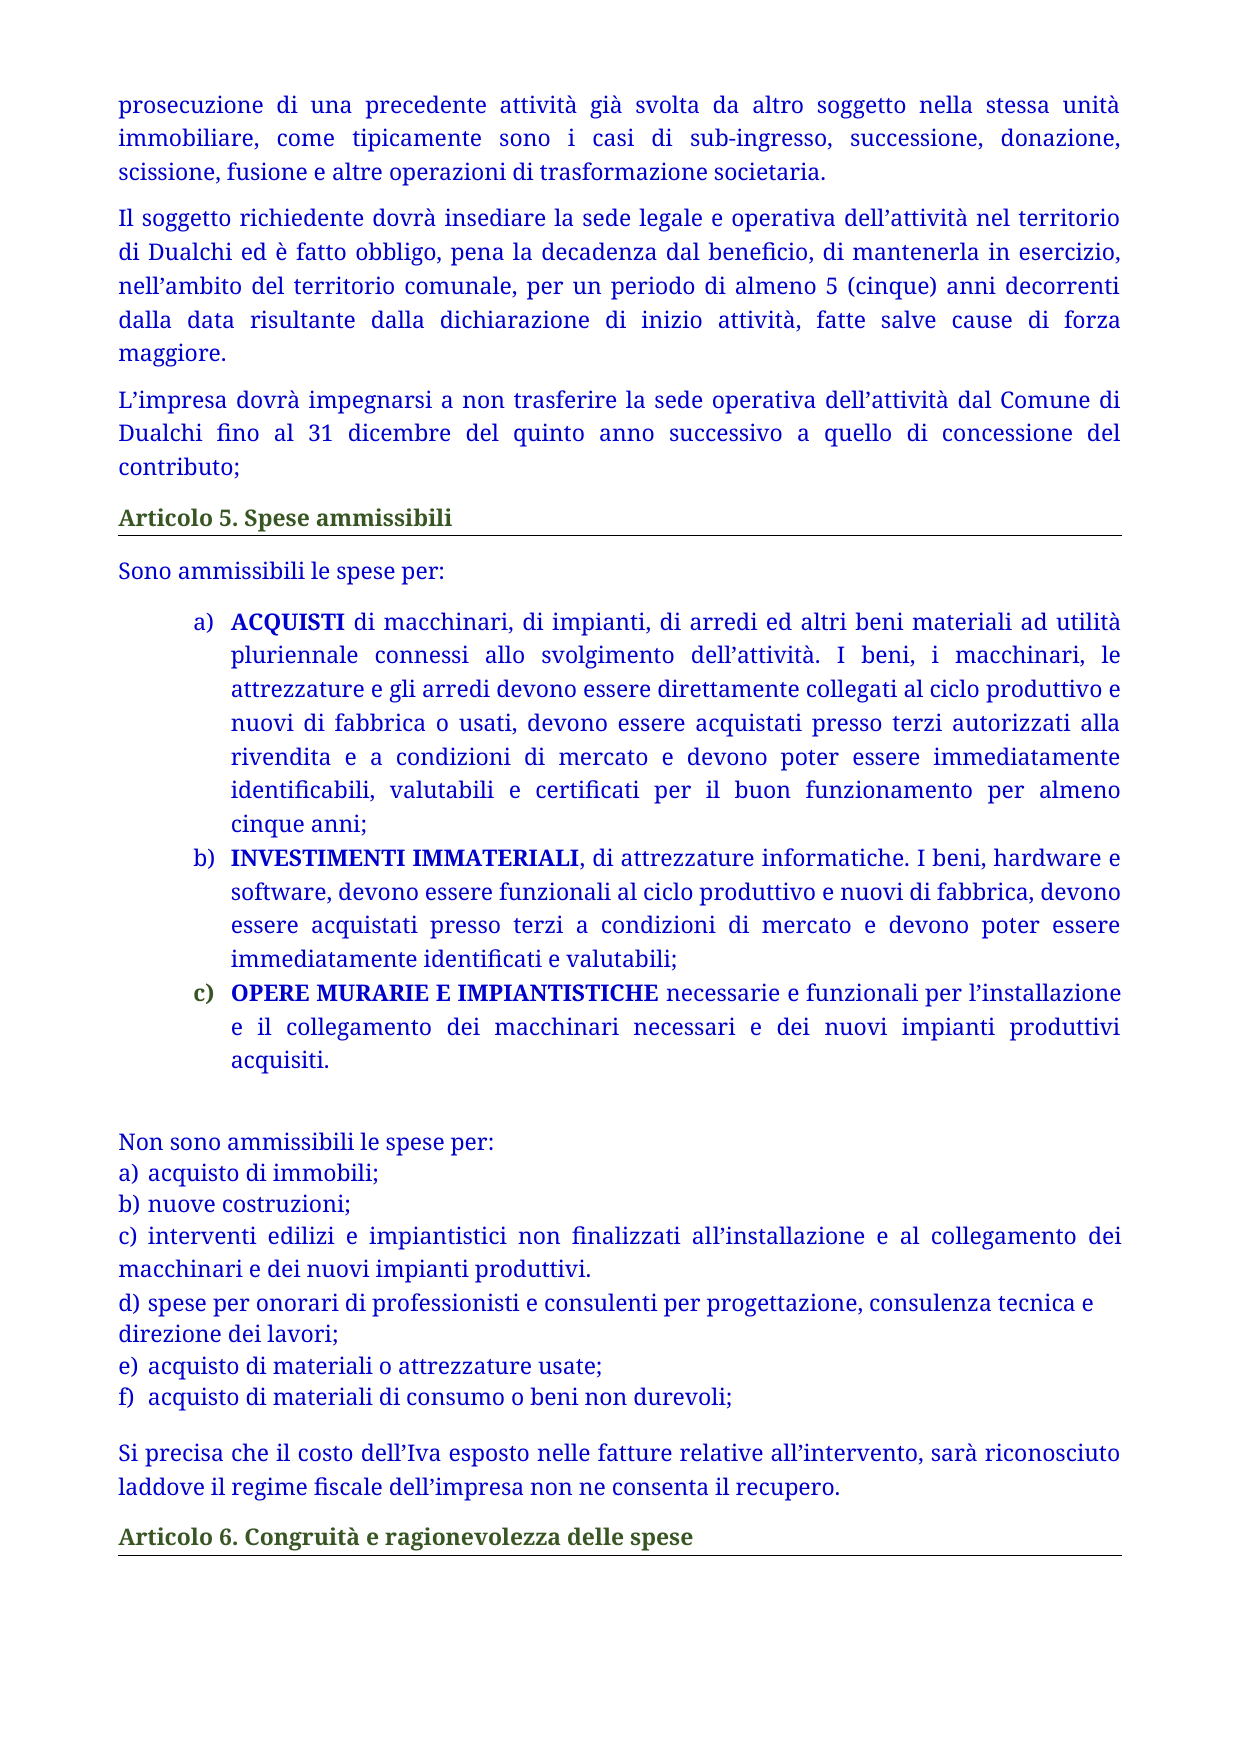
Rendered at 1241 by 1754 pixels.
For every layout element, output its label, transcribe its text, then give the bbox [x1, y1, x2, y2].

text Articolo 6. Congruità e ragionevolezza delle spese [118, 1521, 1122, 1555]
text Sono ammissibili le spese per: [118, 555, 1122, 586]
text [118, 89, 1122, 187]
list OPERE MURARIE E IMPIANTISTICHE necessarie e funzionali per l’installazione e il collegamento dei macchinari necessari e dei nuovi impianti produttivi acquisiti. [193, 977, 1122, 1076]
text Articolo 5. Spese ammissibili [118, 502, 1122, 535]
list INVESTIMENTI IMMATERIALI, di attrezzature informatiche. I beni, hardware e software, devono essere funzionali al ciclo produttivo e nuovi di fabbrica, devono essere acquistati presso terzi a condizioni di mercato e devono poter essere immediatamente identificati e valutabili; [193, 842, 1122, 974]
text Si precisa che il costo dell’Iva esposto nelle fatture relative all’intervento, sarà riconosciuto laddove il regime fiscale dell’impresa non ne consenta il recupero. [118, 1437, 1122, 1502]
text Non sono ammissibili le spese per: [118, 1126, 1122, 1157]
list acquisto di materiali di consumo o beni non durevoli; [118, 1381, 1122, 1412]
list acquisto di materiali o attrezzature usate; [118, 1350, 1122, 1381]
list ACQUISTI di macchinari, di impianti, di arredi ed altri beni materiali ad utilità pluriennale connessi allo svolgimento dell’attività. I beni, i macchinari, le attrezzature e gli arredi devono essere direttamente collegati al ciclo produttivo e nuovi di fabbrica o usati, devono essere acquistati presso terzi autorizzati alla rivendita e a condizioni di mercato e devono poter essere immediatamente identificabili, valutabili e certificati per il buon funzionamento per almeno cinque anni; [193, 606, 1122, 839]
list spese per onorari di professionisti e consulenti per progettazione, consulenza tecnica e direzione dei lavori; [118, 1287, 1122, 1350]
text Il soggetto richiedente dovrà insediare la sede legale e operativa dell’attività nel territorio di Dualchi ed è fatto obbligo, pena la decadenza dal beneficio, di mantenerla in esercizio, nell’ambito del territorio comunale, per un periodo di almeno 5 (cinque) anni decorrenti dalla data risultante dalla dichiarazione di inizio attività, fatte salve cause di forza maggiore. [118, 202, 1122, 369]
list acquisto di immobili; [118, 1157, 1122, 1188]
list nuove costruzioni; [118, 1188, 1122, 1220]
list interventi edilizi e impiantistici non finalizzati all’installazione e al collegamento dei macchinari e dei nuovi impianti produttivi. [118, 1220, 1122, 1285]
text L’impresa dovrà impegnarsi a non trasferire la sede operativa dell’attività dal Comune di Dualchi fino al 31 dicembre del quinto anno successivo a quello di concessione del contributo; [118, 384, 1122, 482]
